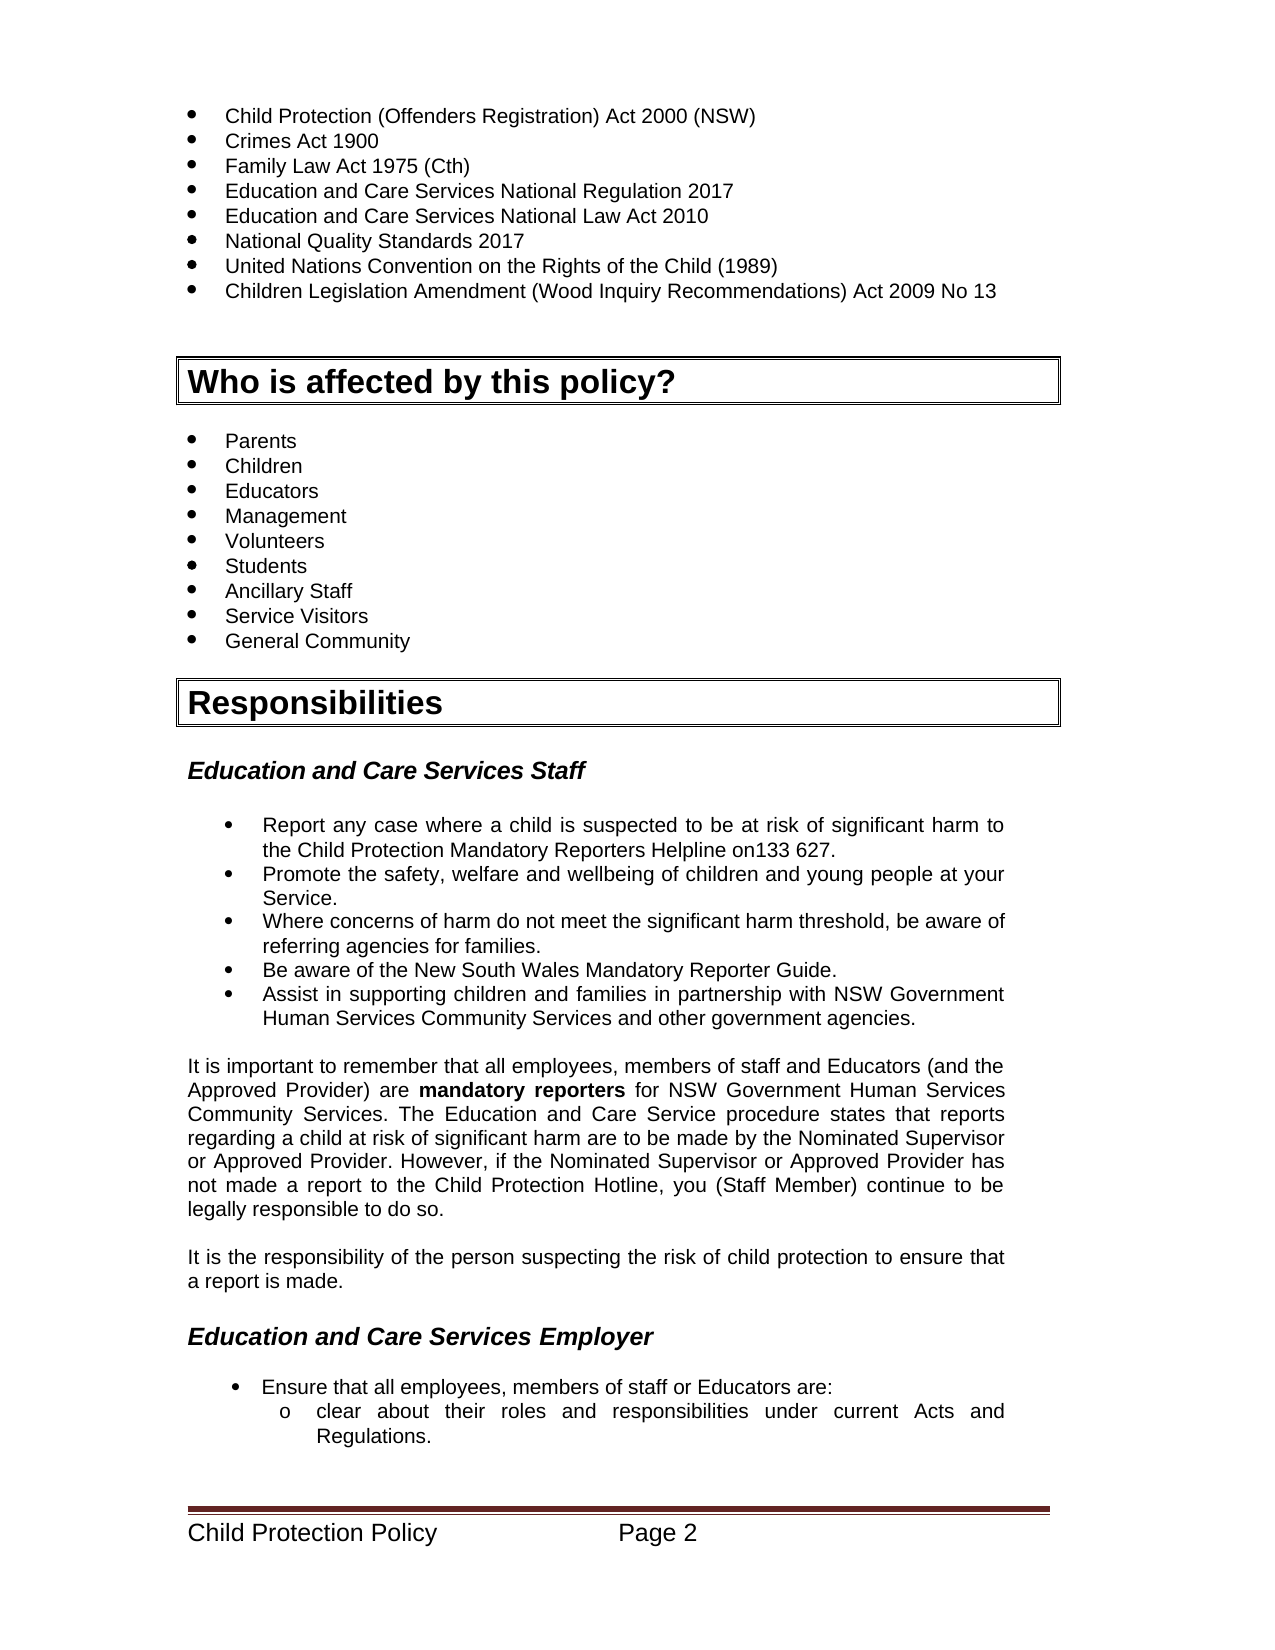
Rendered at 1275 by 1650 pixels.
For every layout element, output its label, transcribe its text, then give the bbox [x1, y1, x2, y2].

list Ancillary Staff [187, 579, 1050, 604]
text Who is affected by this policy? [179, 360, 1058, 402]
subtitle Education and Care Services Staff [187, 756, 1006, 784]
list Service Visitors [187, 604, 1050, 629]
list United Nations Convention on the Rights of the Child (1989) [187, 254, 1050, 279]
list clear about their roles and responsibilities under current Acts and Regulations. [278, 1398, 1006, 1448]
list Educators [187, 479, 1050, 504]
list National Quality Standards 2017 [187, 229, 1050, 254]
list Be aware of the New South Wales Mandatory Reporter Guide. [225, 957, 1006, 981]
list Management [187, 504, 1050, 529]
list Assist in supporting children and families in partnership with NSW Government Human Services Community Services and other government agencies. [225, 981, 1006, 1029]
list Family Law Act 1975 (Cth) [187, 154, 1050, 179]
list General Community [187, 629, 1050, 654]
list Volunteers [187, 529, 1050, 554]
list Crimes Act 1900 [187, 129, 1050, 154]
text It is important to remember that all employees, members of staff and Educators (and the Approved Provider) are mandatory reporters for NSW Government Human Services Community Services. The Education and Care Service procedure states that reports regarding a child at risk of significant harm are to be made by the Nominated Supervisor or Approved Provider. However, if the Nominated Supervisor or Approved Provider has not made a report to the Child Protection Hotline, you (Staff Member) continue to be legally responsible to do so. [187, 1053, 1006, 1221]
list Education and Care Services National Law Act 2010 [187, 204, 1050, 229]
list Education and Care Services National Regulation 2017 [187, 179, 1050, 204]
list Students [187, 554, 1050, 579]
list Child Protection (Offenders Registration) Act 2000 (NSW) [187, 104, 1050, 129]
text Education and Care Services Employer [187, 1322, 1006, 1351]
text It is the responsibility of the person suspecting the risk of child protection to ensure that a report is made. [187, 1245, 1006, 1293]
list Report any case where a child is suspected to be at risk of significant harm to the Child Protection Mandatory Reporters Helpline on133 627. [225, 813, 1006, 861]
list Children [187, 454, 1050, 479]
list Promote the safety, welfare and wellbeing of children and young people at your Service. [225, 861, 1006, 909]
list Children Legislation Amendment (Wood Inquiry Recommendations) Act 2009 No 13 [187, 279, 1050, 304]
text Responsibilities [179, 681, 1058, 724]
list Where concerns of harm do not meet the significant harm threshold, be aware of referring agencies for families. [225, 909, 1006, 957]
list Ensure that all employees, members of staff or Educators are: [232, 1374, 1006, 1398]
list Parents [187, 429, 1050, 454]
